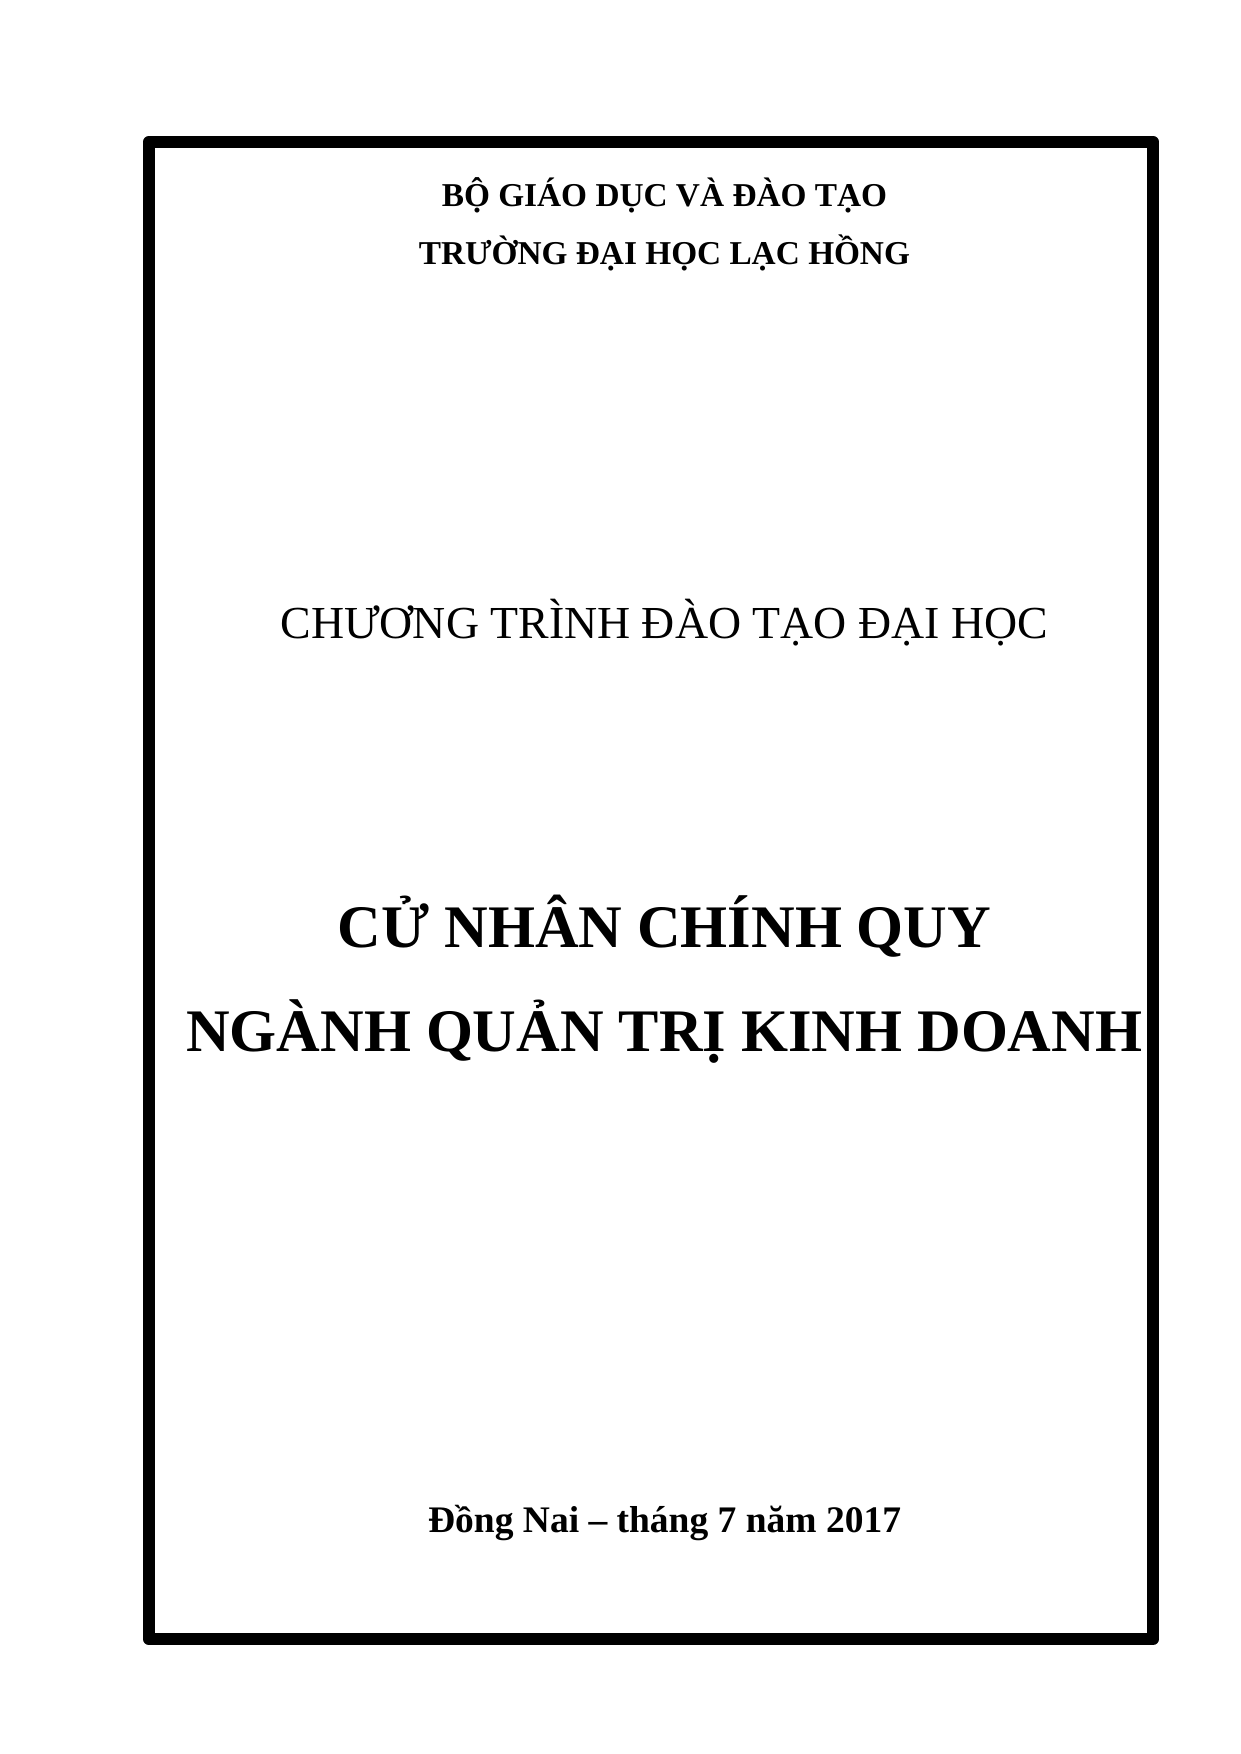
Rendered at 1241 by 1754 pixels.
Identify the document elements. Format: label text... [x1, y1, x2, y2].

text TRƯỜNG ĐẠI HỌC LẠC HỒNG [177, 233, 1147, 271]
text CỬ NHÂN CHÍNH QUY [177, 891, 1147, 960]
text CHƯƠNG TRÌNH ĐÀO TẠO ĐẠI HỌC [177, 596, 1147, 649]
text Đồng Nai – tháng 7 năm 2017 [177, 1498, 1147, 1541]
text NGÀNH QUẢN TRỊ KINH DOANH [177, 995, 1147, 1064]
text BỘ GIÁO DỤC VÀ ĐÀO TẠO [177, 176, 1147, 214]
